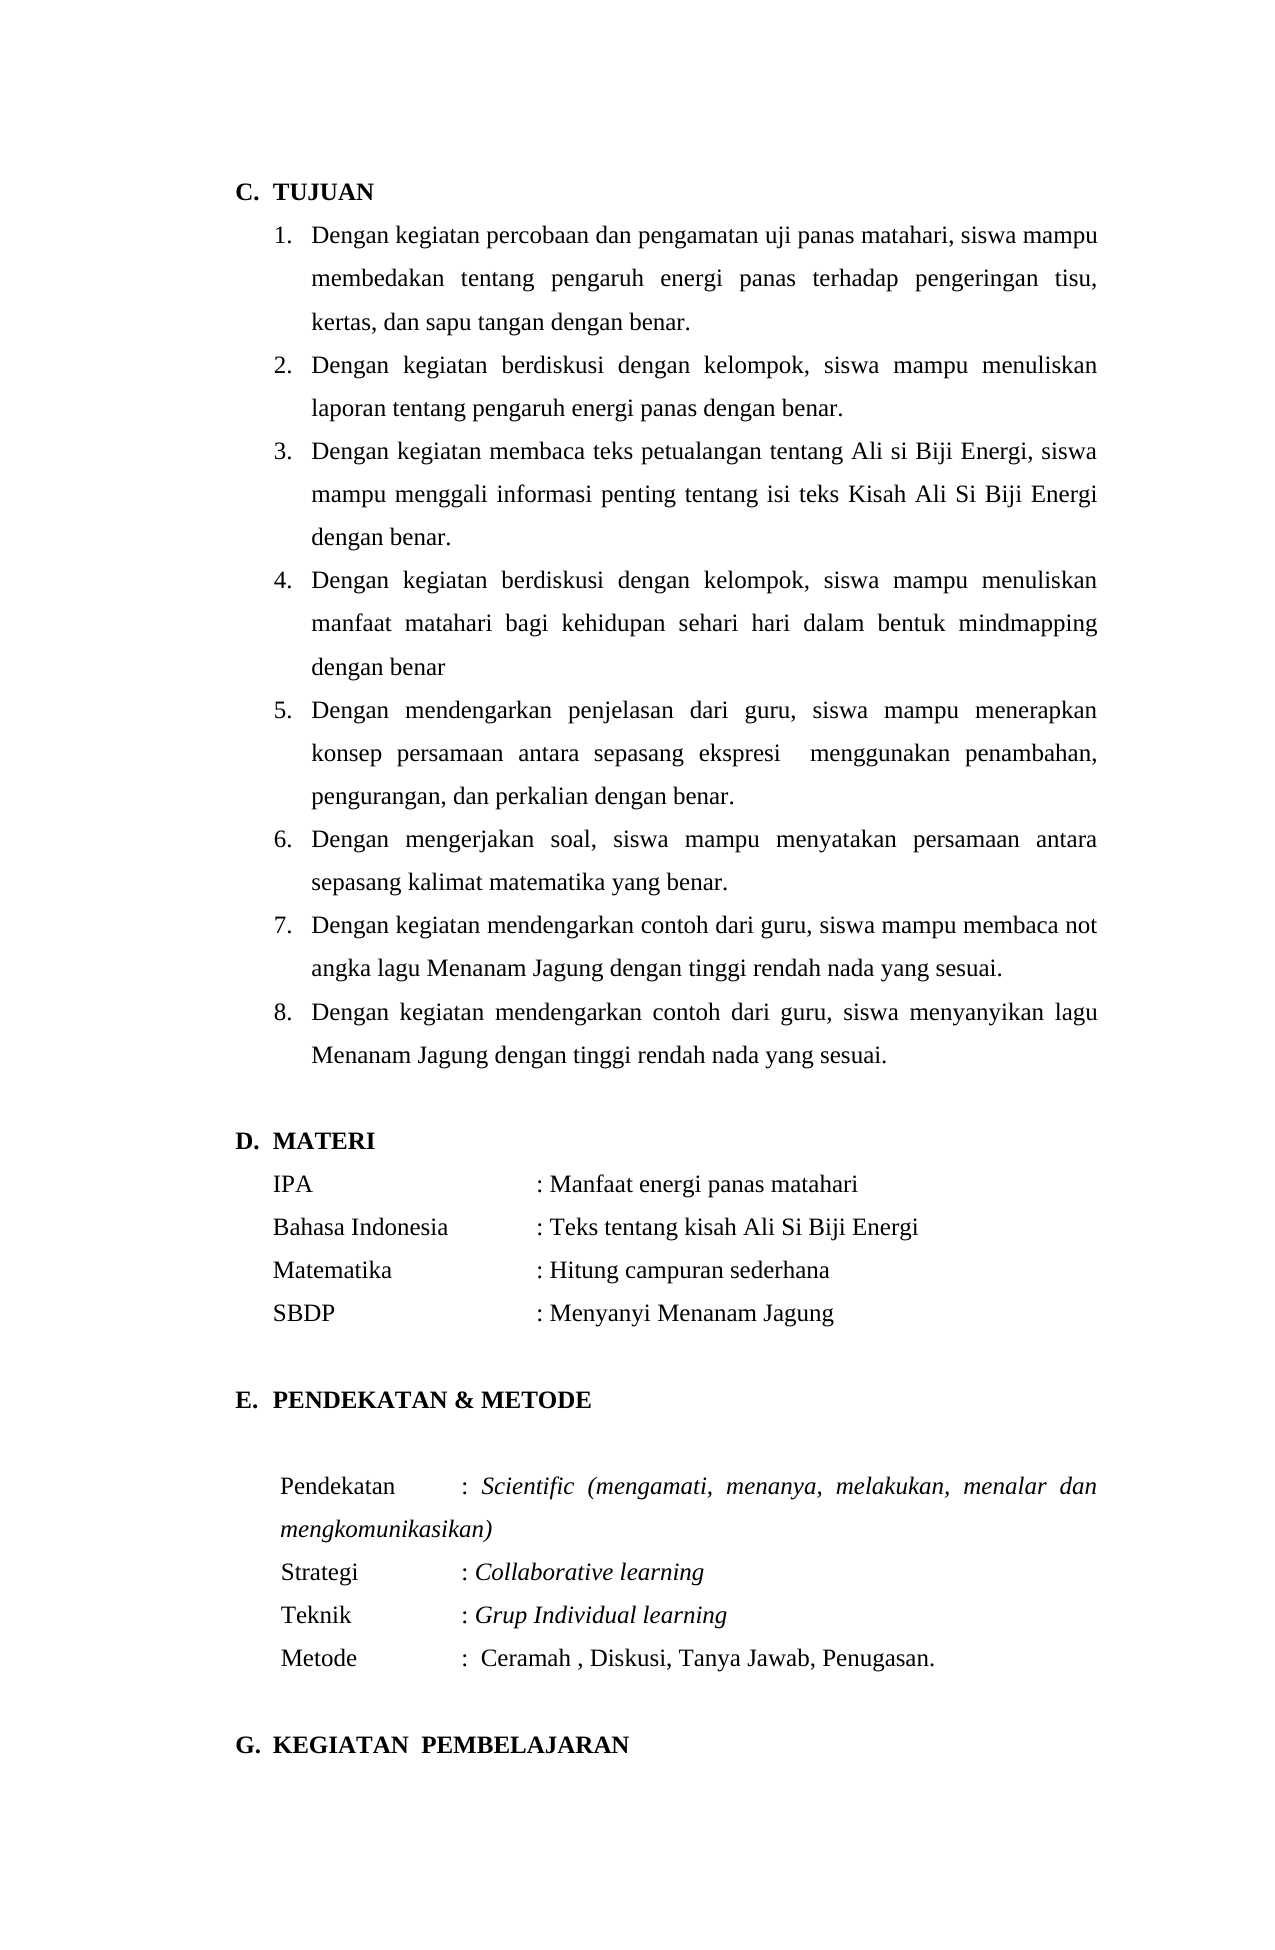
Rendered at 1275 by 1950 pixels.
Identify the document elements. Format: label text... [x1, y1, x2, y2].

list IPA : Manfaat energi panas matahari [273, 1169, 1098, 1198]
text Metode : Ceramah , Diskusi, Tanya Jawab, Penugasan. [281, 1643, 1098, 1672]
list Dengan kegiatan membaca teks petualangan tentang Ali si Biji Energi, siswa mampu menggali informasi penting tentang isi teks Kisah Ali Si Biji Energi dengan benar. [274, 436, 1098, 551]
list Dengan kegiatan berdiskusi dengan kelompok, siswa mampu menuliskan laporan tentang pengaruh energi panas dengan benar. [274, 350, 1098, 422]
list Bahasa Indonesia : Teks tentang kisah Ali Si Biji Energi [273, 1212, 1098, 1241]
text Strategi : Collaborative learning [281, 1557, 1098, 1586]
list Dengan mengerjakan soal, siswa mampu menyatakan persamaan antara sepasang kalimat matematika yang benar. [274, 824, 1098, 896]
list TUJUAN [235, 177, 1098, 206]
list PENDEKATAN & METODE [235, 1385, 1098, 1413]
list SBDP : Menyanyi Menanam Jagung [273, 1298, 1098, 1327]
list Dengan mendengarkan penjelasan dari guru, siswa mampu menerapkan konsep persamaan antara sepasang ekspresi menggunakan penambahan, pengurangan, dan perkalian dengan benar. [274, 695, 1098, 810]
list MATERI [235, 1126, 1098, 1155]
list Matematika : Hitung campuran sederhana [273, 1255, 1098, 1284]
list KEGIATAN PEMBELAJARAN [235, 1730, 1098, 1758]
list Dengan kegiatan mendengarkan contoh dari guru, siswa mampu membaca not angka lagu Menanam Jagung dengan tinggi rendah nada yang sesuai. [274, 910, 1098, 982]
text Pendekatan : Scientific (mengamati, menanya, melakukan, menalar dan mengkomunikasikan) [280, 1471, 1098, 1543]
list Dengan kegiatan mendengarkan contoh dari guru, siswa menyanyikan lagu Menanam Jagung dengan tinggi rendah nada yang sesuai. [274, 997, 1098, 1068]
list Dengan kegiatan percobaan dan pengamatan uji panas matahari, siswa mampu membedakan tentang pengaruh energi panas terhadap pengeringan tisu, kertas, dan sapu tangan dengan benar. [274, 220, 1098, 335]
list Dengan kegiatan berdiskusi dengan kelompok, siswa mampu menuliskan manfaat matahari bagi kehidupan sehari hari dalam bentuk mindmapping dengan benar [274, 565, 1098, 680]
text Teknik : Grup Individual learning [281, 1600, 1098, 1629]
